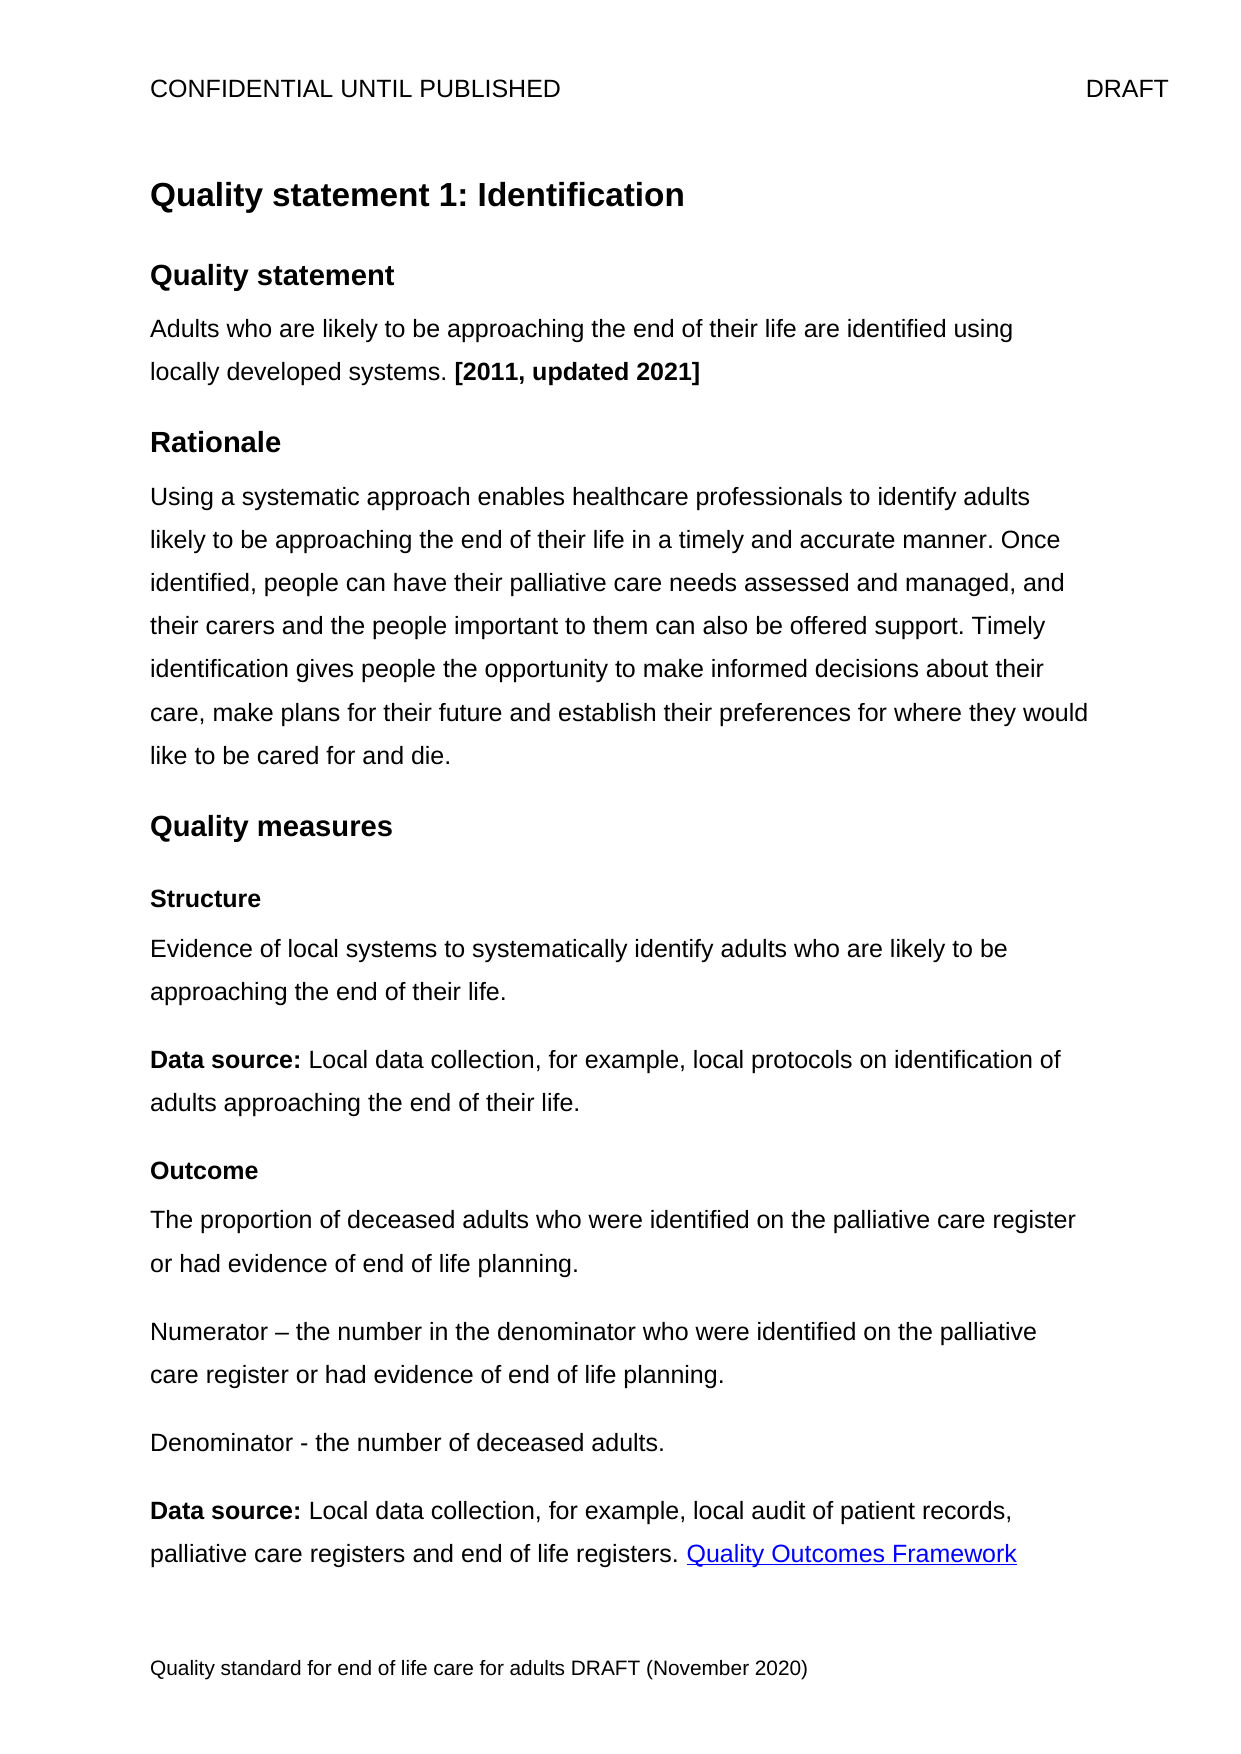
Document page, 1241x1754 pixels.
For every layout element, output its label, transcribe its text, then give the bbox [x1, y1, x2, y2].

text Adults who are likely to be approaching the end of their life are identified using locally developed systems. [2011, updated 2021] [150, 314, 1090, 386]
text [150, 1496, 1090, 1568]
text Evidence of local systems to systematically identify adults who are likely to be approaching the end of their life. [150, 933, 1090, 1005]
text Using a systematic approach enables healthcare professionals to identify adults likely to be approaching the end of their life in a timely and accurate manner. Once identified, people can have their palliative care needs assessed and managed, and their carers and the people important to them can also be offered support. Timely identification gives people the opportunity to make informed decisions about their care, make plans for their future and establish their preferences for where they would like to be cared for and die. [150, 482, 1090, 769]
text Denominator - the number of deceased adults. [150, 1428, 1090, 1457]
subtitle Quality statement [150, 258, 1090, 291]
subtitle Outcome [150, 1156, 1090, 1185]
subtitle Quality measures [150, 809, 1090, 842]
subtitle Quality statement 1: Identification [150, 175, 1090, 213]
text Data source: Local data collection, for example, local protocols on identification of adults approaching the end of their life. [150, 1045, 1090, 1117]
text Numerator – the number in the denominator who were identified on the palliative care register or had evidence of end of life planning. [150, 1317, 1090, 1388]
text The proportion of deceased adults who were identified on the palliative care register or had evidence of end of life planning. [150, 1205, 1090, 1277]
subtitle Structure [150, 884, 1090, 913]
subtitle Rationale [150, 425, 1090, 459]
